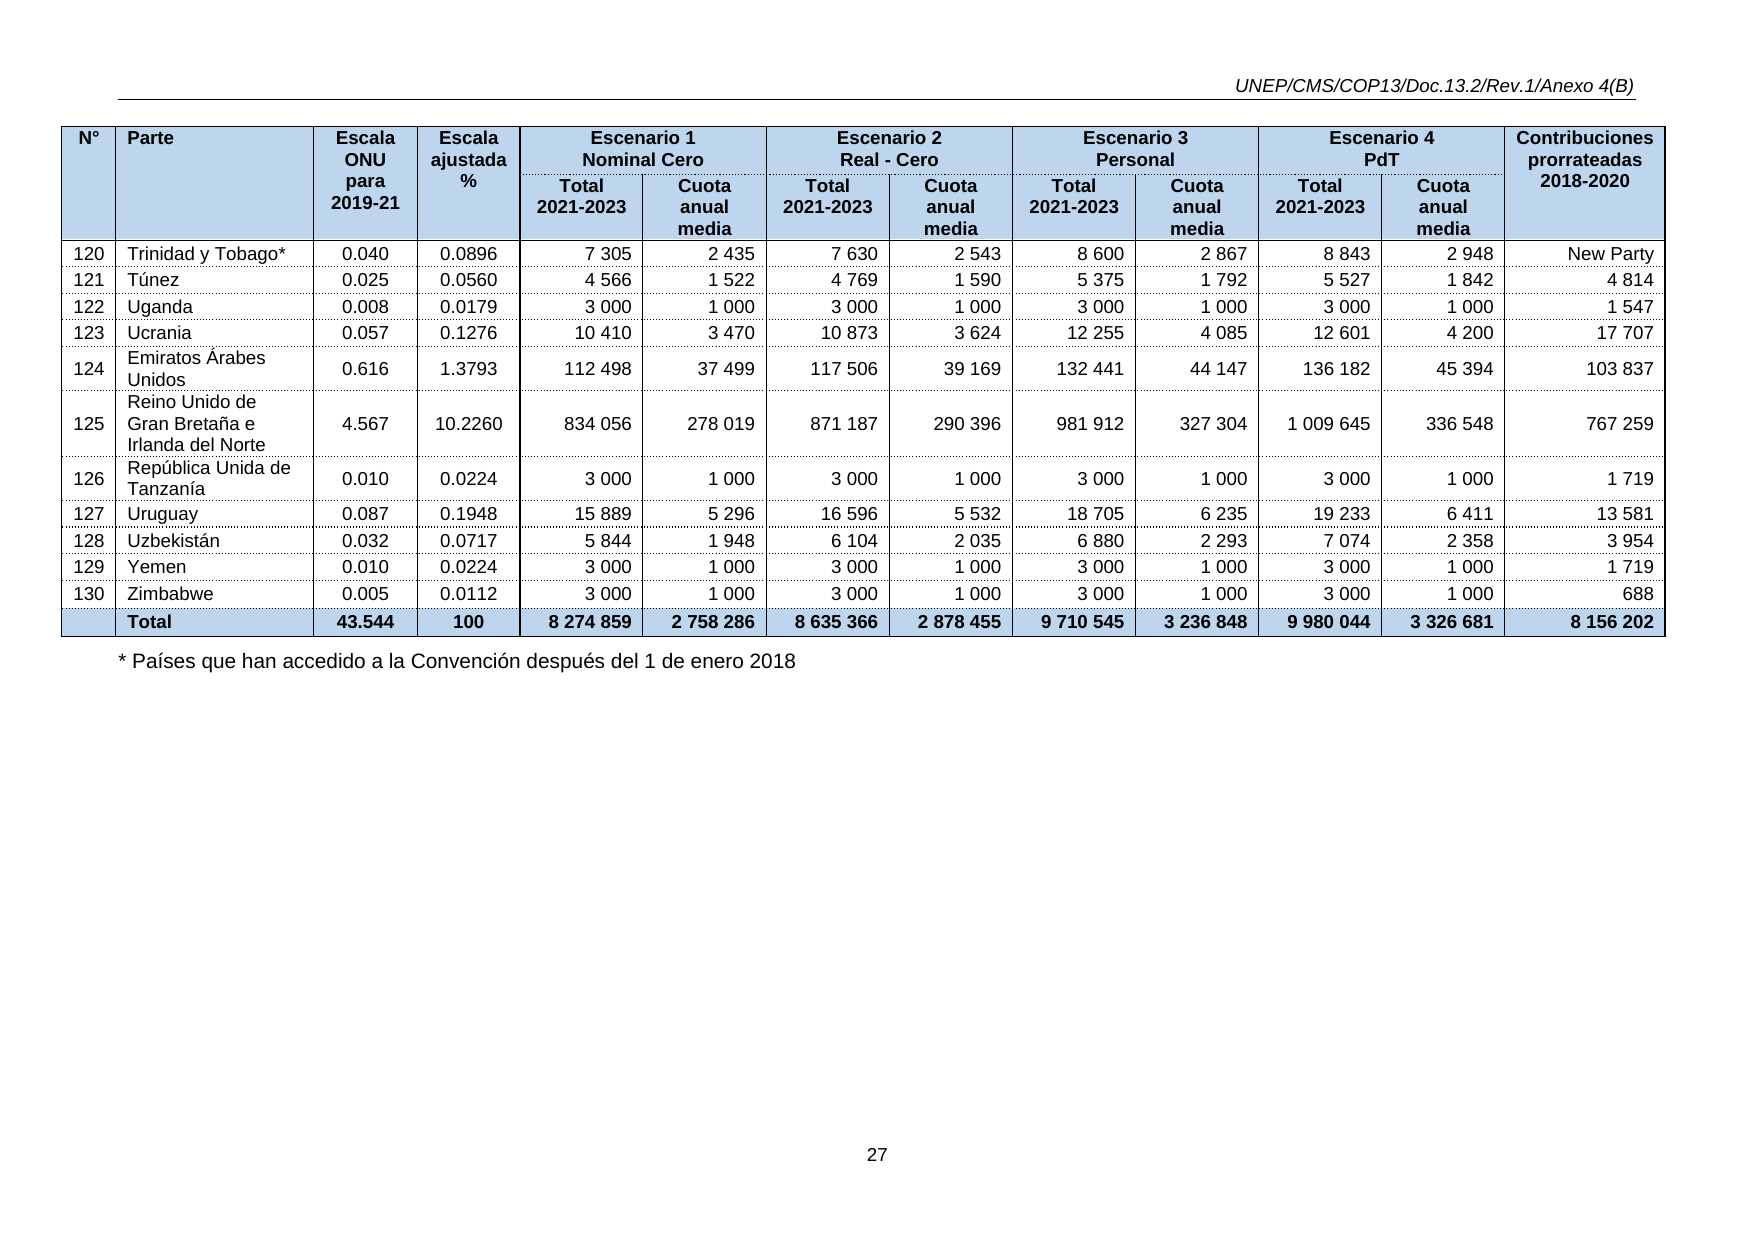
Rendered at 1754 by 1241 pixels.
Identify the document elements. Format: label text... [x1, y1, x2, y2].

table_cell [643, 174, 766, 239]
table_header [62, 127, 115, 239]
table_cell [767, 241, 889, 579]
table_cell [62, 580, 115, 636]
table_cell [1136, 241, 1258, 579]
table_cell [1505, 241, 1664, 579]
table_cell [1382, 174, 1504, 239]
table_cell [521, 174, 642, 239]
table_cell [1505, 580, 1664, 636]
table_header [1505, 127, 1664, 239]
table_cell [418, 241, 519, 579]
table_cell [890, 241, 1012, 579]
text * Países que han accedido a la Convención después del 1 de enero 2018 [118, 649, 1636, 673]
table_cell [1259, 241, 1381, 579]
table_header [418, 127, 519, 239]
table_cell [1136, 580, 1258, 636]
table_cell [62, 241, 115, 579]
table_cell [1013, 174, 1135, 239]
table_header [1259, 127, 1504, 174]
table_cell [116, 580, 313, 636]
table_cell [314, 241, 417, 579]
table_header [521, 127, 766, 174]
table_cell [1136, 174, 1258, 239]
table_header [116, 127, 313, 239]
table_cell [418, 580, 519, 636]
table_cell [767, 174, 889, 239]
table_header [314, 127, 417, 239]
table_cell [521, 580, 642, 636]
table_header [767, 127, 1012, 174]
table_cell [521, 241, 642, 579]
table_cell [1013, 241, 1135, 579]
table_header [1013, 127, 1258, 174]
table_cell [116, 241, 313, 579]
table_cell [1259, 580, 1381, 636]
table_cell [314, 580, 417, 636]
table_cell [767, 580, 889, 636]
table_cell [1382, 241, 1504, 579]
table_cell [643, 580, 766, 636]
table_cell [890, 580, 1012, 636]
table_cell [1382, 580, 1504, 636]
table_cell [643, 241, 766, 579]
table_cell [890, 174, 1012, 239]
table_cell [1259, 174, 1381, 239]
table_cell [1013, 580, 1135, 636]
